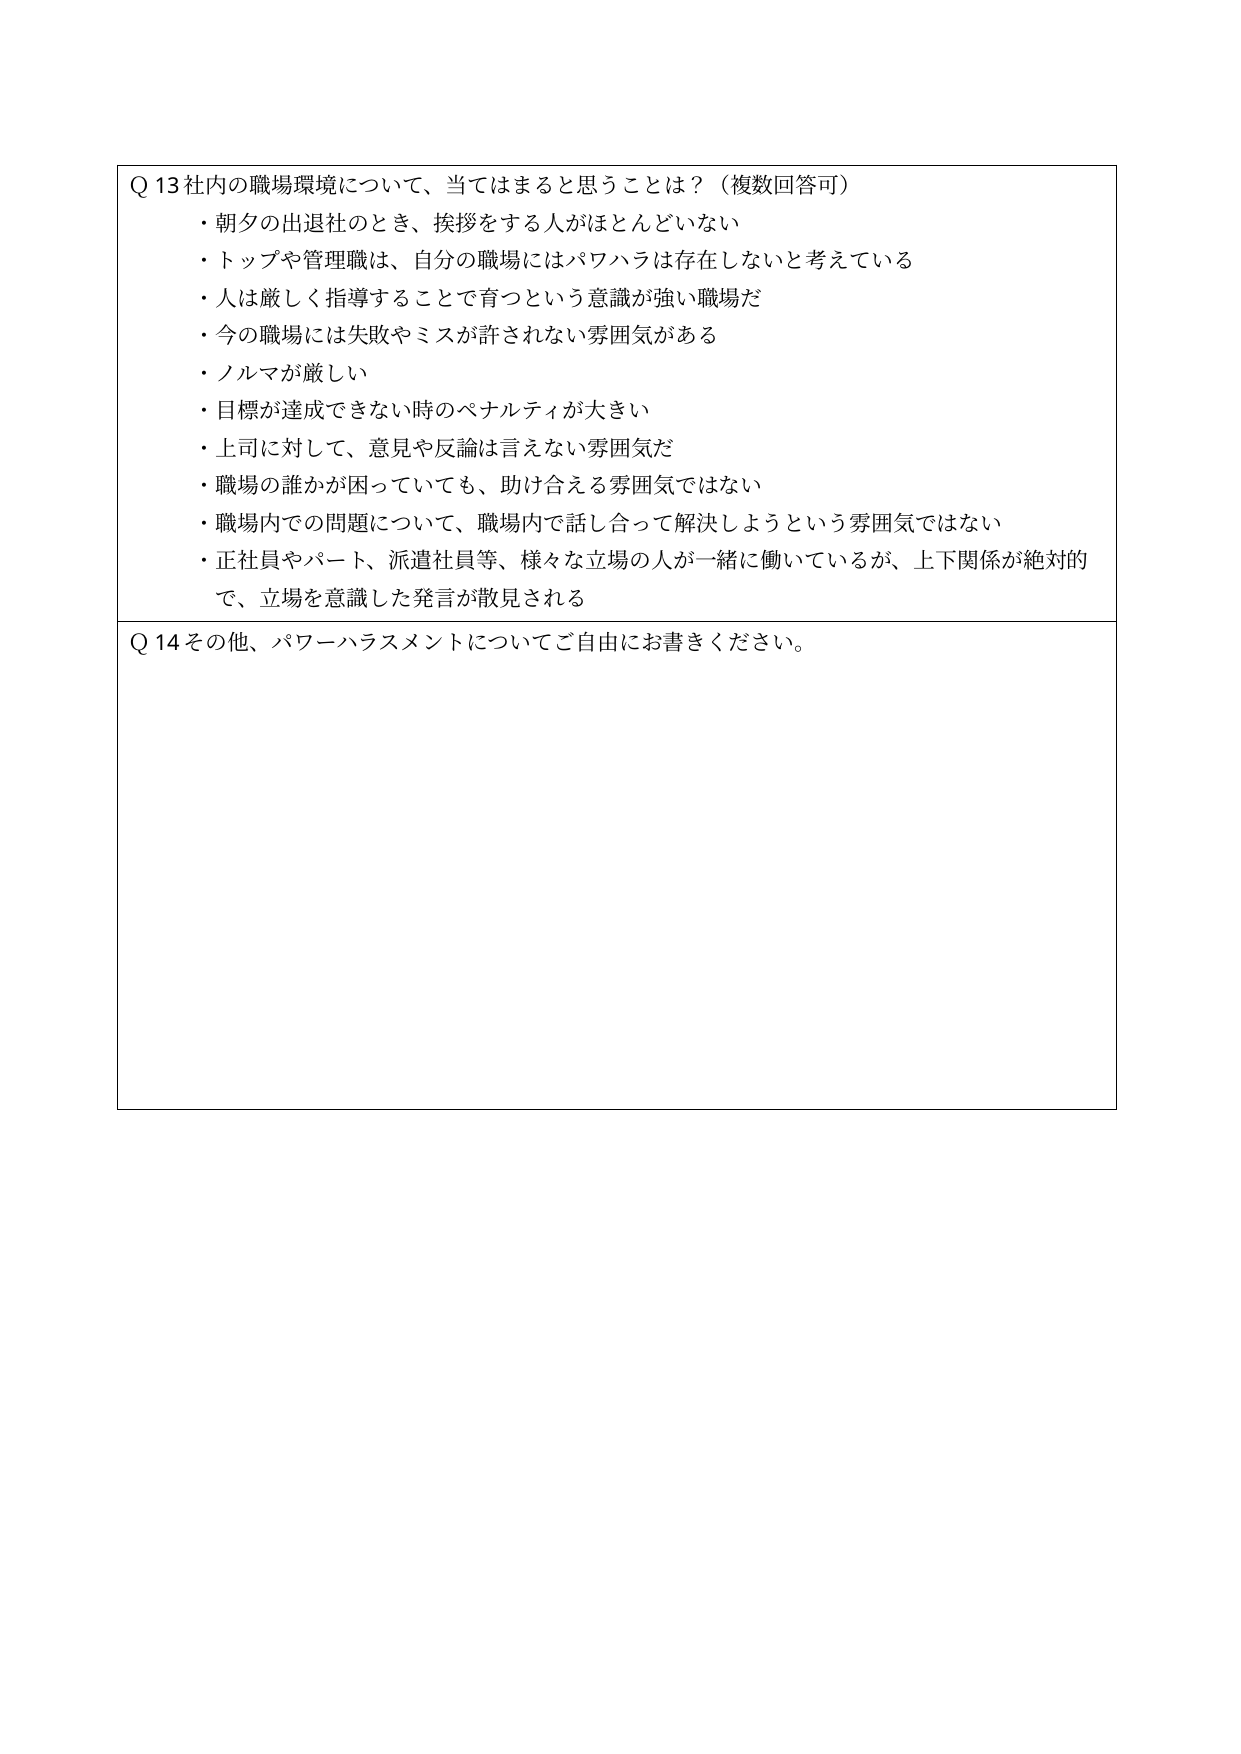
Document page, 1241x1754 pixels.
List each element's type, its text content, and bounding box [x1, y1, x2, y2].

table_cell Ｑ13社内の職場環境について、当てはまると思うことは？（複数回答可） ・朝夕の出退社のとき、挨拶をする人がほとんどいない ・トップや管理職は、自分の職場にはパワハラは存在しないと考えている ・人は厳しく指導することで育つという意識が強い職場だ ・今の職場には失敗やミスが許されない雰囲気がある ・ノルマが厳しい ・目標が達成できない時のペナルティが大きい ・上司に対して、意見や反論は言えない雰囲気だ ・職場の誰かが困っていても、助け合える雰囲気ではない ・職場内での問題について、職場内で話し合って解決しようという雰囲気ではない ・正社員やパート、派遣社員等、様々な立場の人が一緒に働いているが、上下関係が絶対的で、立場を意識した発言が散見される ・人の陰口や噂を耳にすることが多い [118, 166, 1116, 621]
table_cell Ｑ14その他、パワーハラスメントについてご自由にお書きください。 [118, 622, 1116, 1109]
